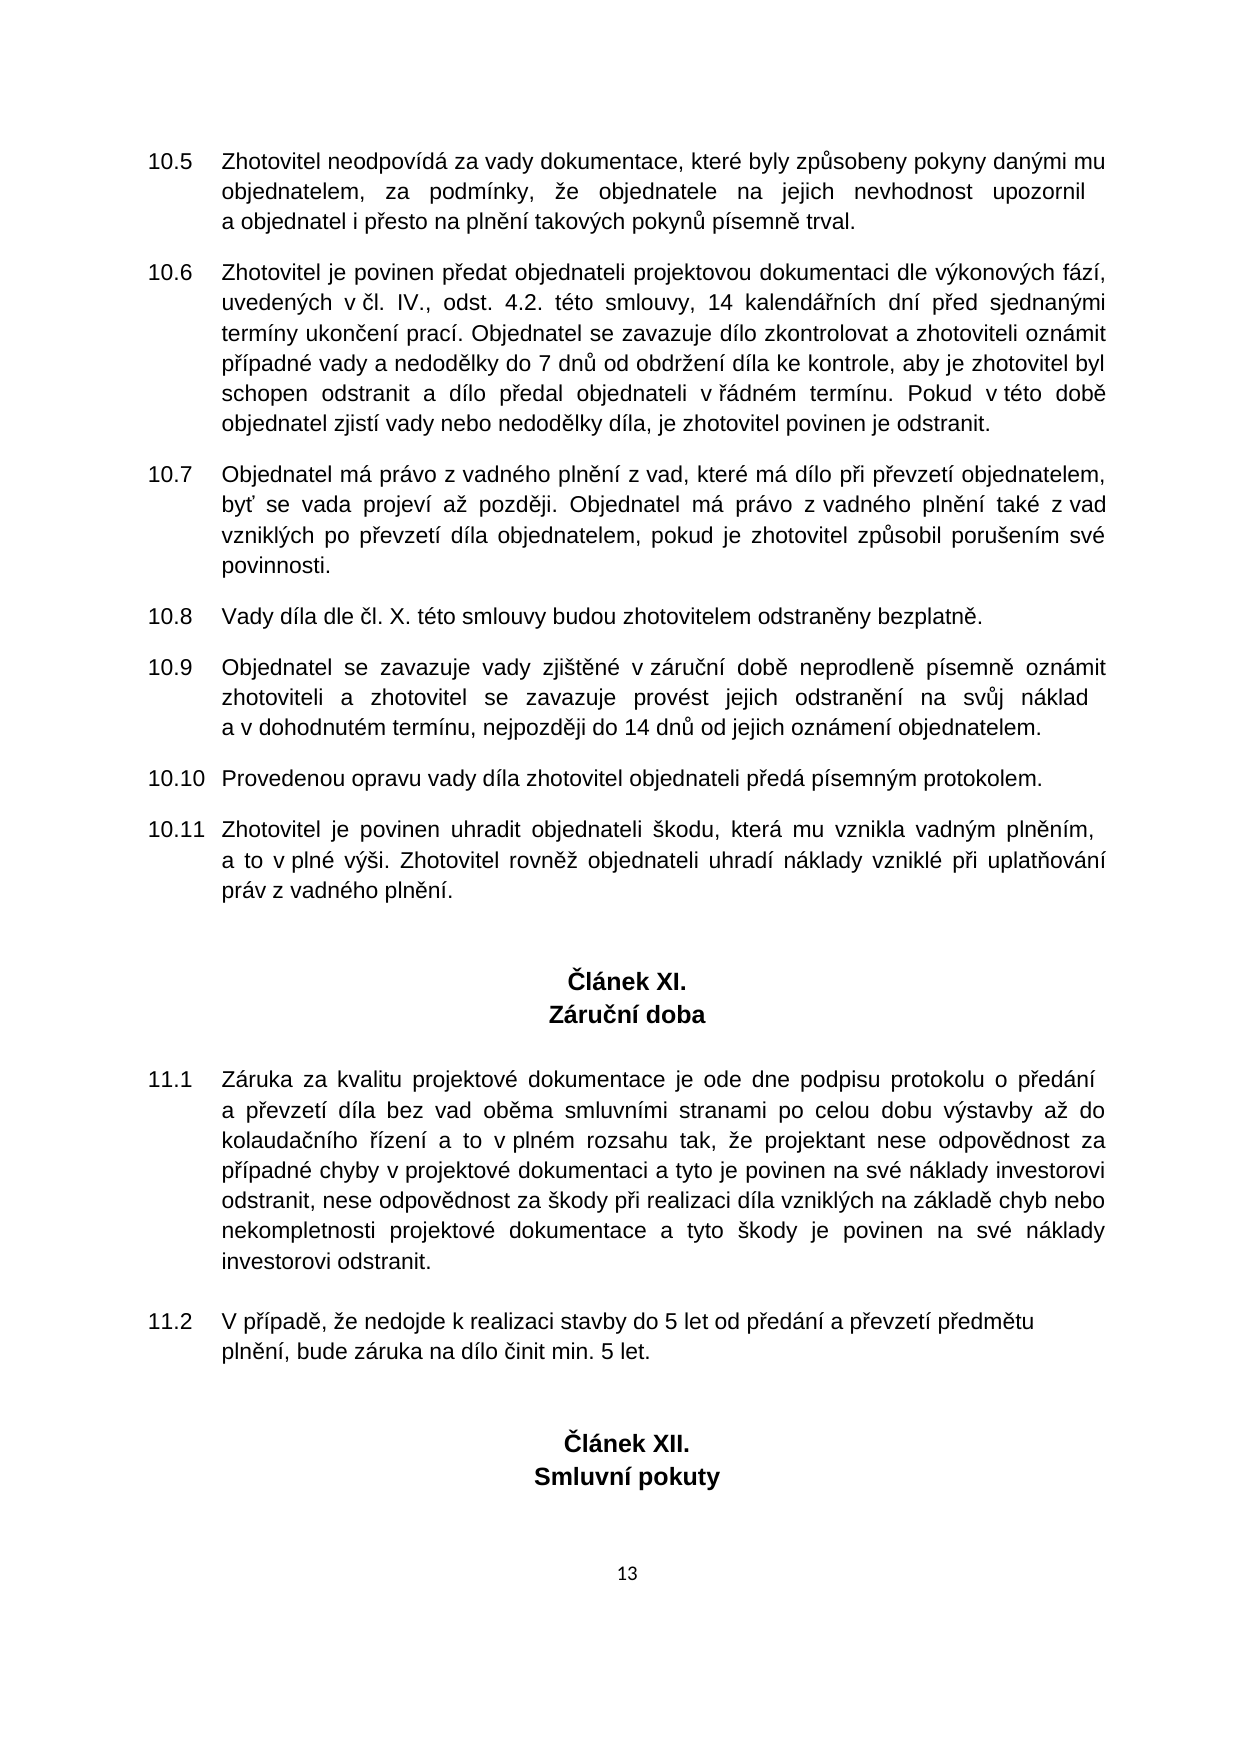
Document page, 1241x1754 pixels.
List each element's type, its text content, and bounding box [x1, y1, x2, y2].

text Smluvní pokuty [148, 1462, 1106, 1491]
list Záruka za kvalitu projektové dokumentace je ode dne podpisu protokolu o předání a převzetí díla bez vad oběma smluvními stranami po celou dobu výstavby až do kolaudačního řízení a to v plném rozsahu tak, že projektant nese odpovědnost za případné chyby v projektové dokumentaci a tyto je povinen na své náklady investorovi odstranit, nese odpovědnost za škody při realizaci díla vzniklých na základě chyb nebo nekompletnosti projektové dokumentace a tyto škody je povinen na své náklady investorovi odstranit. [148, 1066, 1106, 1274]
list Zhotovitel je povinen uhradit objednateli škodu, která mu vznikla vadným plněním, a to v plné výši. Zhotovitel rovněž objednateli uhradí náklady vzniklé při uplatňování práv z vadného plnění. [148, 816, 1106, 903]
text Článek XI. [148, 967, 1106, 996]
text Článek XII. [148, 1429, 1106, 1458]
list Objednatel se zavazuje vady zjištěné v záruční době neprodleně písemně oznámit zhotoviteli a zhotovitel se zavazuje provést jejich odstranění na svůj náklad a v dohodnutém termínu, nejpozději do 14 dnů od jejich oznámení objednatelem. [148, 654, 1106, 741]
list Zhotovitel neodpovídá za vady dokumentace, které byly způsobeny pokyny danými mu objednatelem, za podmínky, že objednatele na jejich nevhodnost upozornil a objednatel i přesto na plnění takových pokynů písemně trval. [148, 148, 1106, 234]
list Zhotovitel je povinen předat objednateli projektovou dokumentaci dle výkonových fází, uvedených v čl. IV., odst. 4.2. této smlouvy, 14 kalendářních dní před sjednanými termíny ukončení prací. Objednatel se zavazuje dílo zkontrolovat a zhotoviteli oznámit případné vady a nedodělky do 7 dnů od obdržení díla ke kontrole, aby je zhotovitel byl schopen odstranit a dílo předal objednateli v řádném termínu. Pokud v této době objednatel zjistí vady nebo nedodělky díla, je zhotovitel povinen je odstranit. [148, 259, 1106, 436]
list Objednatel má právo z vadného plnění z vad, které má dílo při převzetí objednatelem, byť se vada projeví až později. Objednatel má právo z vadného plnění také z vad vzniklých po převzetí díla objednatelem, pokud je zhotovitel způsobil porušením své povinnosti. [148, 461, 1106, 578]
list V případě, že nedojde k realizaci stavby do 5 let od předání a převzetí předmětu plnění, bude záruka na dílo činit min. 5 let. [148, 1308, 1106, 1365]
list Provedenou opravu vady díla zhotovitel objednateli předá písemným protokolem. [148, 765, 1106, 792]
list Vady díla dle čl. X. této smlouvy budou zhotovitelem odstraněny bezplatně. [148, 603, 1106, 629]
text Záruční doba [148, 1000, 1106, 1029]
